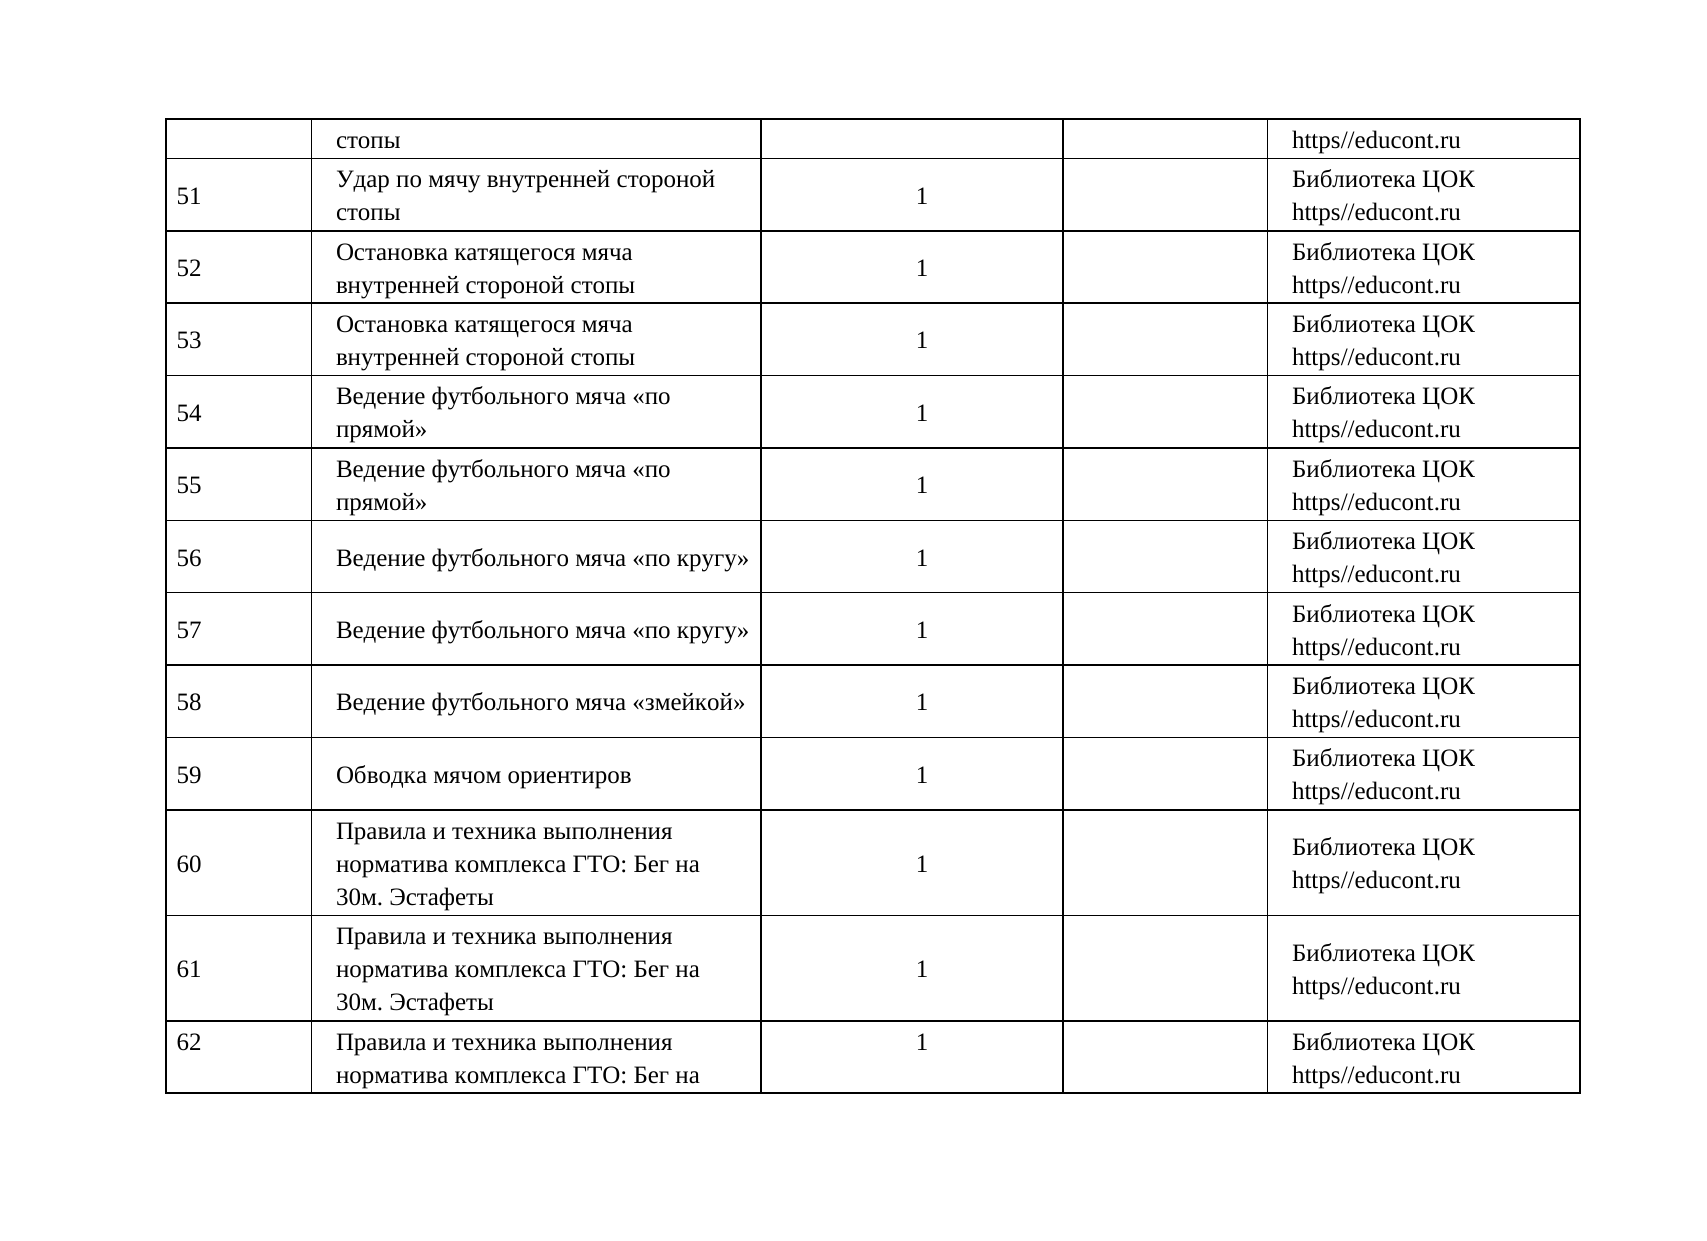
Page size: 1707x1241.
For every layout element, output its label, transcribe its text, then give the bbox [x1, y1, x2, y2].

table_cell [1268, 120, 1579, 157]
table_cell 1 [762, 738, 1062, 809]
table_cell [1064, 304, 1267, 375]
table_cell 50 [167, 120, 311, 157]
table_cell 1 [762, 593, 1062, 664]
table_cell Обводка мячом ориентиров [312, 738, 760, 809]
table_cell 1 [762, 1022, 1062, 1092]
table_cell 1 [762, 916, 1062, 1020]
table_cell Остановка катящегося мяча внутренней стороной стопы [312, 304, 760, 375]
table_cell 54 [167, 376, 311, 447]
table_cell Правила и техника выполнения норматива комплекса ГТО: Бег на 30м. Эстафеты [312, 811, 760, 914]
table_cell Библиотека ЦОК https//educont.ru [1268, 376, 1579, 447]
table_cell [1064, 159, 1267, 230]
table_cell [312, 1022, 760, 1092]
table_cell Ведение футбольного мяча «змейкой» [312, 666, 760, 737]
table_cell Остановка катящегося мяча внутренней стороной стопы [312, 232, 760, 302]
table_cell [1064, 376, 1267, 447]
table_cell 1 [762, 304, 1062, 375]
table_cell 1 [762, 376, 1062, 447]
table_cell 51 [167, 159, 311, 230]
table_cell Библиотека ЦОК https//educont.ru [1268, 916, 1579, 1020]
table_cell Библиотека ЦОК https//educont.ru [1268, 159, 1579, 230]
table_cell [1064, 811, 1267, 914]
table_cell Ведение футбольного мяча «по кругу» [312, 593, 760, 664]
table_cell [1064, 232, 1267, 302]
table_cell Ведение футбольного мяча «по кругу» [312, 521, 760, 592]
table_cell 1 [762, 120, 1062, 157]
table_cell Библиотека ЦОК https//educont.ru [1268, 304, 1579, 375]
table_cell 61 [167, 916, 311, 1020]
table_cell [1064, 916, 1267, 1020]
table_cell 1 [762, 521, 1062, 592]
table_cell 58 [167, 666, 311, 737]
table_cell 55 [167, 449, 311, 519]
table_cell Библиотека ЦОК https//educont.ru [1268, 449, 1579, 519]
table_cell [1064, 593, 1267, 664]
table_cell [1064, 120, 1267, 157]
table_cell Ведение футбольного мяча «по прямой» [312, 376, 760, 447]
table_cell 1 [762, 811, 1062, 914]
table_cell [1064, 666, 1267, 737]
table_cell 57 [167, 593, 311, 664]
table_cell 62 [167, 1022, 311, 1092]
table_cell Ведение футбольного мяча «по прямой» [312, 449, 760, 519]
table_cell Библиотека ЦОК https//educont.ru [1268, 232, 1579, 302]
table_cell Правила и техника выполнения норматива комплекса ГТО: Бег на 30м. Эстафеты [312, 916, 760, 1020]
table_cell Удар по мячу внутренней стороной стопы [312, 159, 760, 230]
table_cell 53 [167, 304, 311, 375]
table_cell [1064, 521, 1267, 592]
table_cell 1 [762, 159, 1062, 230]
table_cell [312, 120, 760, 157]
table_cell [1064, 1022, 1267, 1092]
table_cell 52 [167, 232, 311, 302]
table_cell Библиотека ЦОК https//educont.ru [1268, 593, 1579, 664]
table_cell 59 [167, 738, 311, 809]
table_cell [1268, 1022, 1579, 1092]
table_cell Библиотека ЦОК https//educont.ru [1268, 811, 1579, 914]
table_cell [1064, 449, 1267, 519]
table_cell Библиотека ЦОК https//educont.ru [1268, 666, 1579, 737]
table_cell 60 [167, 811, 311, 914]
table_cell [1064, 738, 1267, 809]
table_cell 1 [762, 232, 1062, 302]
table_cell 56 [167, 521, 311, 592]
table_cell Библиотека ЦОК https//educont.ru [1268, 738, 1579, 809]
table_cell Библиотека ЦОК https//educont.ru [1268, 521, 1579, 592]
table_cell 1 [762, 449, 1062, 519]
table_cell 1 [762, 666, 1062, 737]
